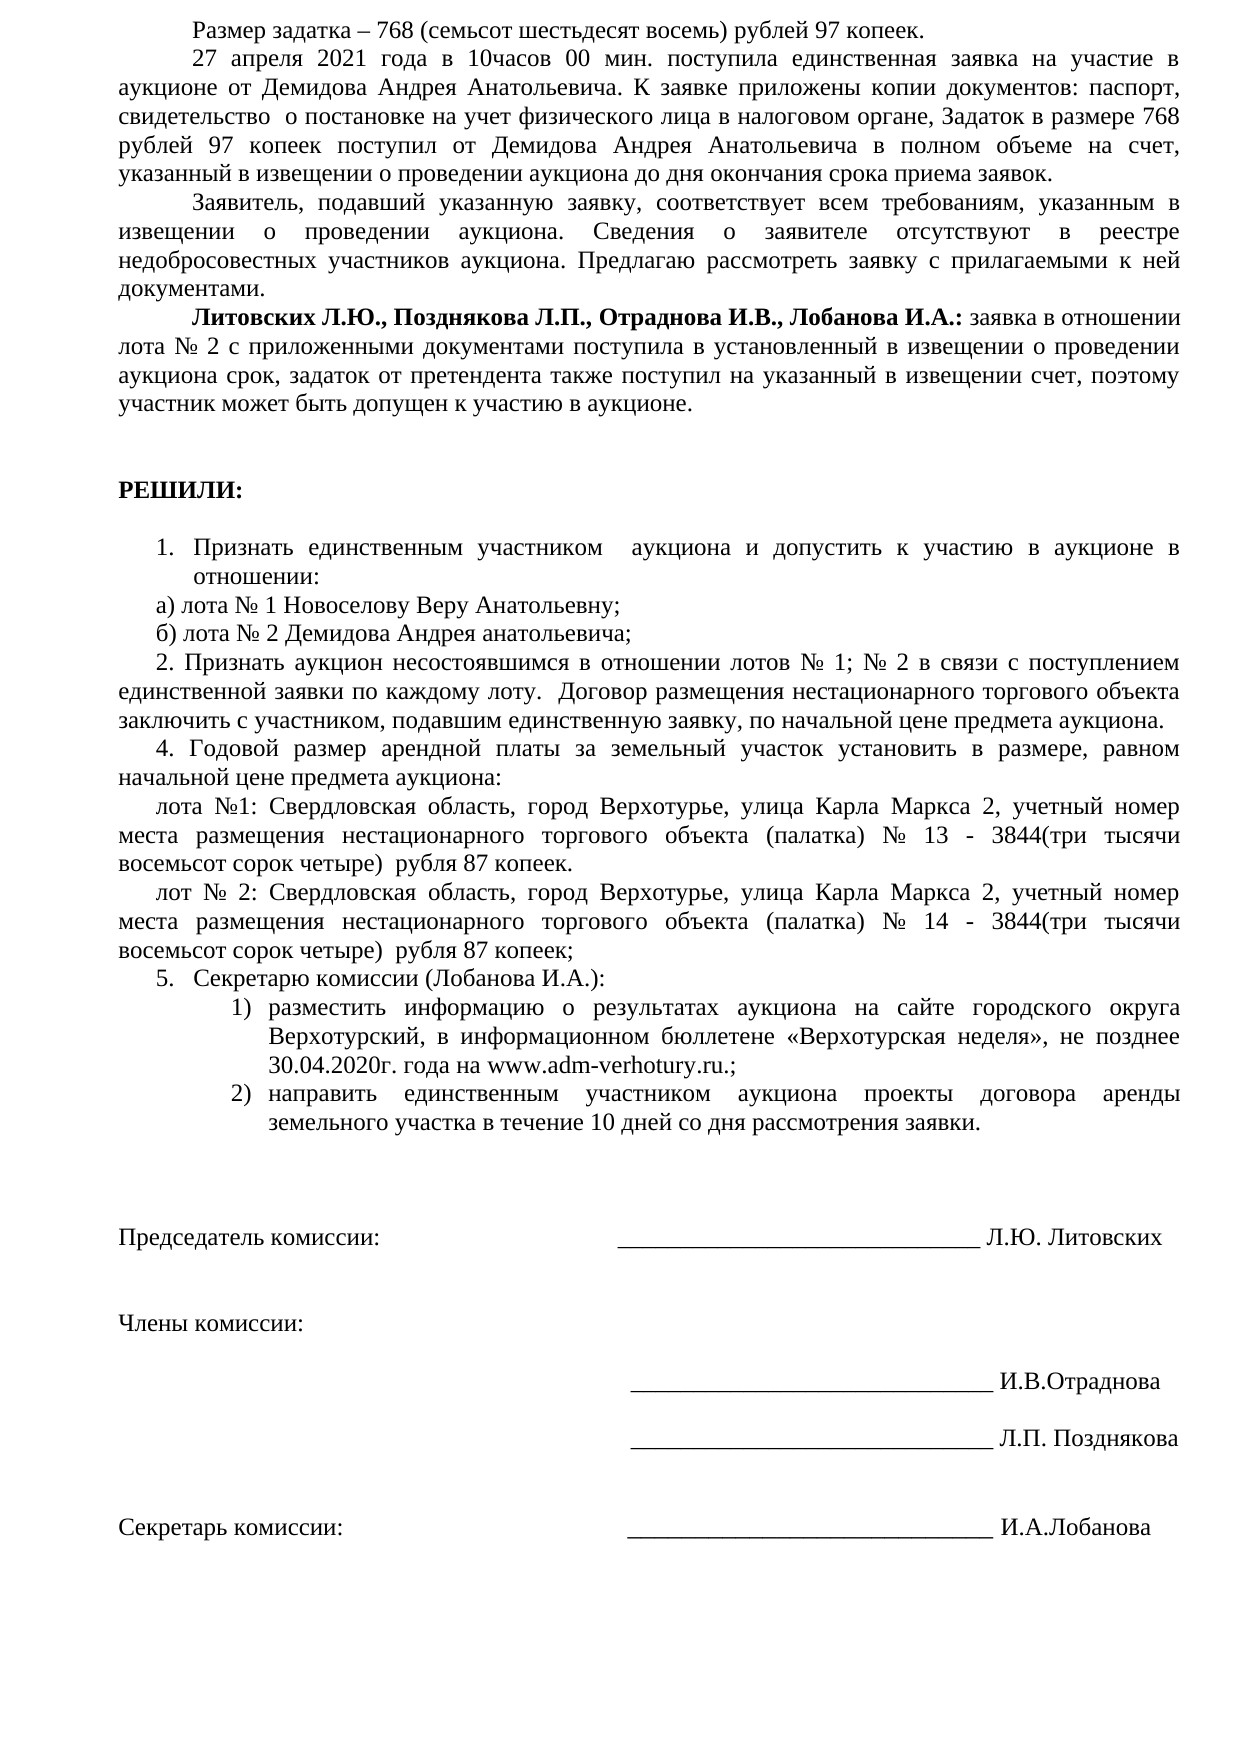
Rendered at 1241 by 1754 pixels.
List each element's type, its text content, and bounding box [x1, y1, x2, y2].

list разместить информацию о результатах аукциона на сайте городского округа Верхотурский, в информационном бюллетене «Верхотурская неделя», не позднее 30.04.2020г. года на www.adm-verhotury.ru.; [231, 992, 1181, 1078]
text 27 апреля 2021 года в 10часов 00 мин. поступила единственная заявка на участие в аукционе от Демидова Андрея Анатольевича. К заявке приложены копии документов: паспорт, свидетельство о постановке на учет физического лица в налоговом органе, Задаток в размере 768 рублей 97 копеек поступил от Демидова Андрея Анатольевича в полном объеме на счет, указанный в извещении о проведении аукциона до дня окончания срока приема заявок. [118, 43, 1181, 187]
text РЕШИЛИ: [118, 475, 1181, 503]
list Признать единственным участником аукциона и допустить к участию в аукционе в отношении: [156, 532, 1181, 590]
text а) лота № 1 Новоселову Веру Анатольевну; [156, 590, 1181, 618]
text _____________________________ Л.П. Позднякова [118, 1423, 1181, 1452]
text лота №1: Свердловская область, город Верхотурье, улица Карла Маркса 2, учетный номер места размещения нестационарного торгового объекта (палатка) № 13 - 3844(три тысячи восемьсот сорок четыре) рубля 87 копеек. [118, 791, 1181, 877]
text 2. Признать аукцион несостоявшимся в отношении лотов № 1; № 2 в связи с поступлением единственной заявки по каждому лоту. Договор размещения нестационарного торгового объекта заключить с участником, подавшим единственную заявку, по начальной цене предмета аукциона. [118, 647, 1181, 733]
text Секретарь комиссии: ___________________________ И.А.Лобанова [118, 1510, 1181, 1541]
list Секретарю комиссии (Лобанова И.А.): [156, 963, 1181, 992]
text _____________________________ И.В.Отраднова [118, 1366, 1181, 1395]
list направить единственным участником аукциона проекты договора аренды земельного участка в течение 10 дней со дня рассмотрения заявки. [231, 1078, 1181, 1136]
text 4. Годовой размер арендной платы за земельный участок установить в размере, равном начальной цене предмета аукциона: [118, 733, 1181, 791]
text Члены комиссии: [118, 1308, 1181, 1337]
text Литовских Л.Ю., Позднякова Л.П., Отраднова И.В., Лобанова И.А.: заявка в отношении лота № 2 с приложенными документами поступила в установленный в извещении о проведении аукциона срок, задаток от претендента также поступил на указанный в извещении счет, поэтому участник может быть допущен к участию в аукционе. [118, 302, 1181, 417]
text Заявитель, подавший указанную заявку, соответствует всем требованиям, указанным в извещении о проведении аукциона. Сведения о заявителе отсутствуют в реестре недобросовестных участников аукциона. Предлагаю рассмотреть заявку с прилагаемыми к ней документами. [118, 187, 1181, 302]
text лот № 2: Свердловская область, город Верхотурье, улица Карла Маркса 2, учетный номер места размещения нестационарного торгового объекта (палатка) № 14 - 3844(три тысячи восемьсот сорок четыре) рубля 87 копеек; [118, 877, 1181, 963]
text Председатель комиссии: _____________________________ Л.Ю. Литовских [118, 1222, 1181, 1251]
text Размер задатка – 768 (семьсот шестьдесят восемь) рублей 97 копеек. [118, 15, 1181, 43]
text б) лота № 2 Демидова Андрея анатольевича; [118, 618, 1181, 647]
